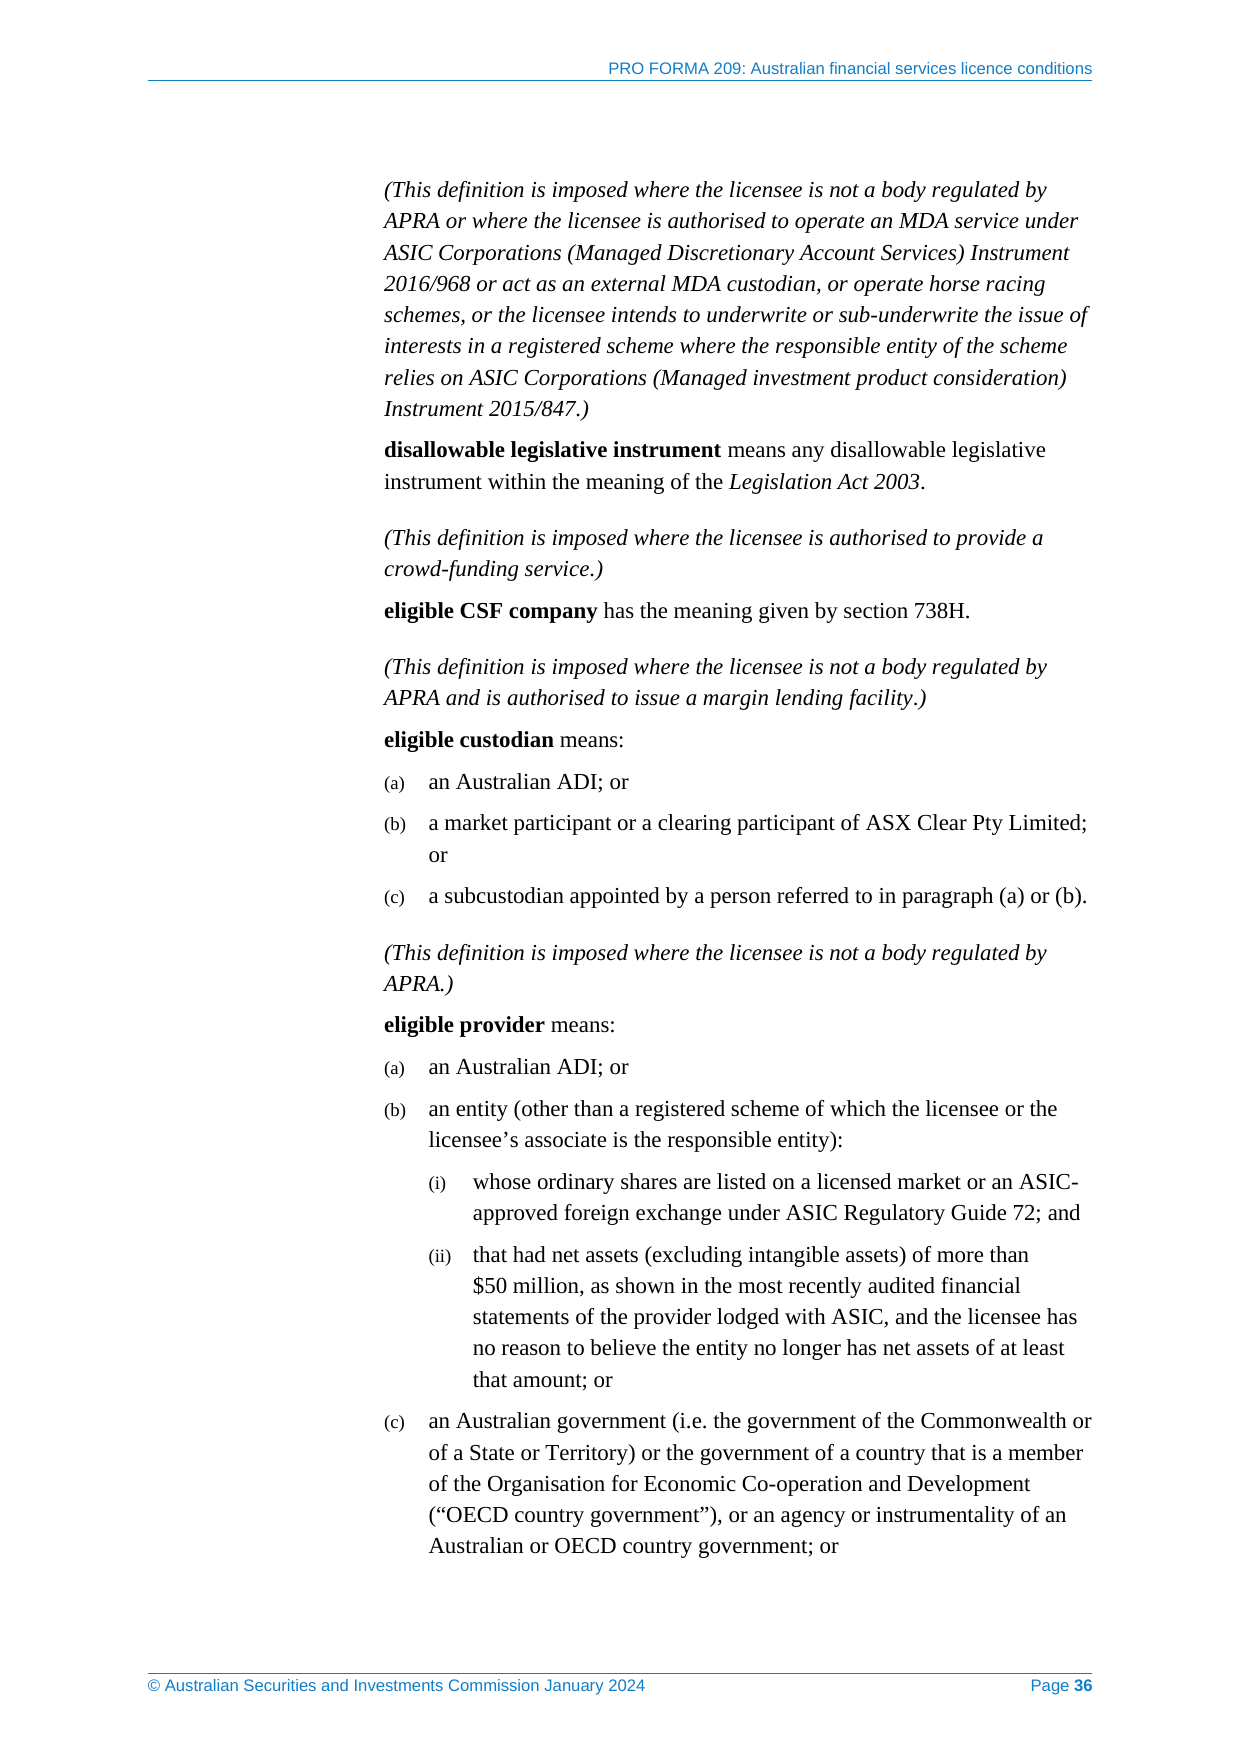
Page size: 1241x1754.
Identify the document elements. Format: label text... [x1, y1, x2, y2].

text (This definition is imposed where the licensee is not a body regulated by APRA and is authorised to issue a margin lending facility.) [384, 648, 1092, 711]
text (This definition is imposed where the licensee is not a body regulated by APRA.) [384, 934, 1092, 996]
text eligible CSF company has the meaning given by section 738H. [384, 592, 1092, 623]
text that had net assets (excluding intangible assets) of more than $50 million, as shown in the most recently audited financial statements of the provider lodged with ASIC, and the licensee has no reason to believe the entity no longer has net assets of at least that amount; or [428, 1236, 1092, 1392]
text (This definition is imposed where the licensee is authorised to provide a crowd-funding service.) [384, 519, 1092, 582]
text an Australian government (i.e. the government of the Commonwealth or of a State or Territory) or the government of a country that is a member of the Organisation for Economic Co-operation and Development (“OECD country government”), or an agency or instrumentality of an Australian or OECD country government; or [384, 1402, 1092, 1559]
text a market participant or a clearing participant of ASX Clear Pty Limited; or [384, 804, 1092, 867]
text an entity (other than a registered scheme of which the licensee or the licensee’s associate is the responsible entity): [384, 1090, 1092, 1152]
text whose ordinary shares are listed on a licensed market or an ASIC-approved foreign exchange under ASIC Regulatory Guide 72; and [428, 1163, 1092, 1225]
text (This definition is imposed where the licensee is not a body regulated by APRA or where the licensee is authorised to operate an MDA service under ASIC Corporations (Managed Discretionary Account Services) Instrument 2016/968 or act as an external MDA custodian, or operate horse racing schemes, or the licensee intends to underwrite or sub-underwrite the issue of interests in a registered scheme where the responsible entity of the scheme relies on ASIC Corporations (Managed investment product consideration) Instrument 2015/847.) [384, 171, 1092, 421]
text a subcustodian appointed by a person referred to in paragraph (a) or (b). [384, 877, 1092, 909]
list an Australian ADI; or [384, 1048, 1092, 1079]
text disallowable legislative instrument means any disallowable legislative instrument within the meaning of the Legislation Act 2003. [384, 432, 1092, 494]
list an Australian ADI; or [384, 763, 1092, 794]
text eligible provider means: [384, 1007, 1092, 1038]
text eligible custodian means: [384, 721, 1092, 752]
